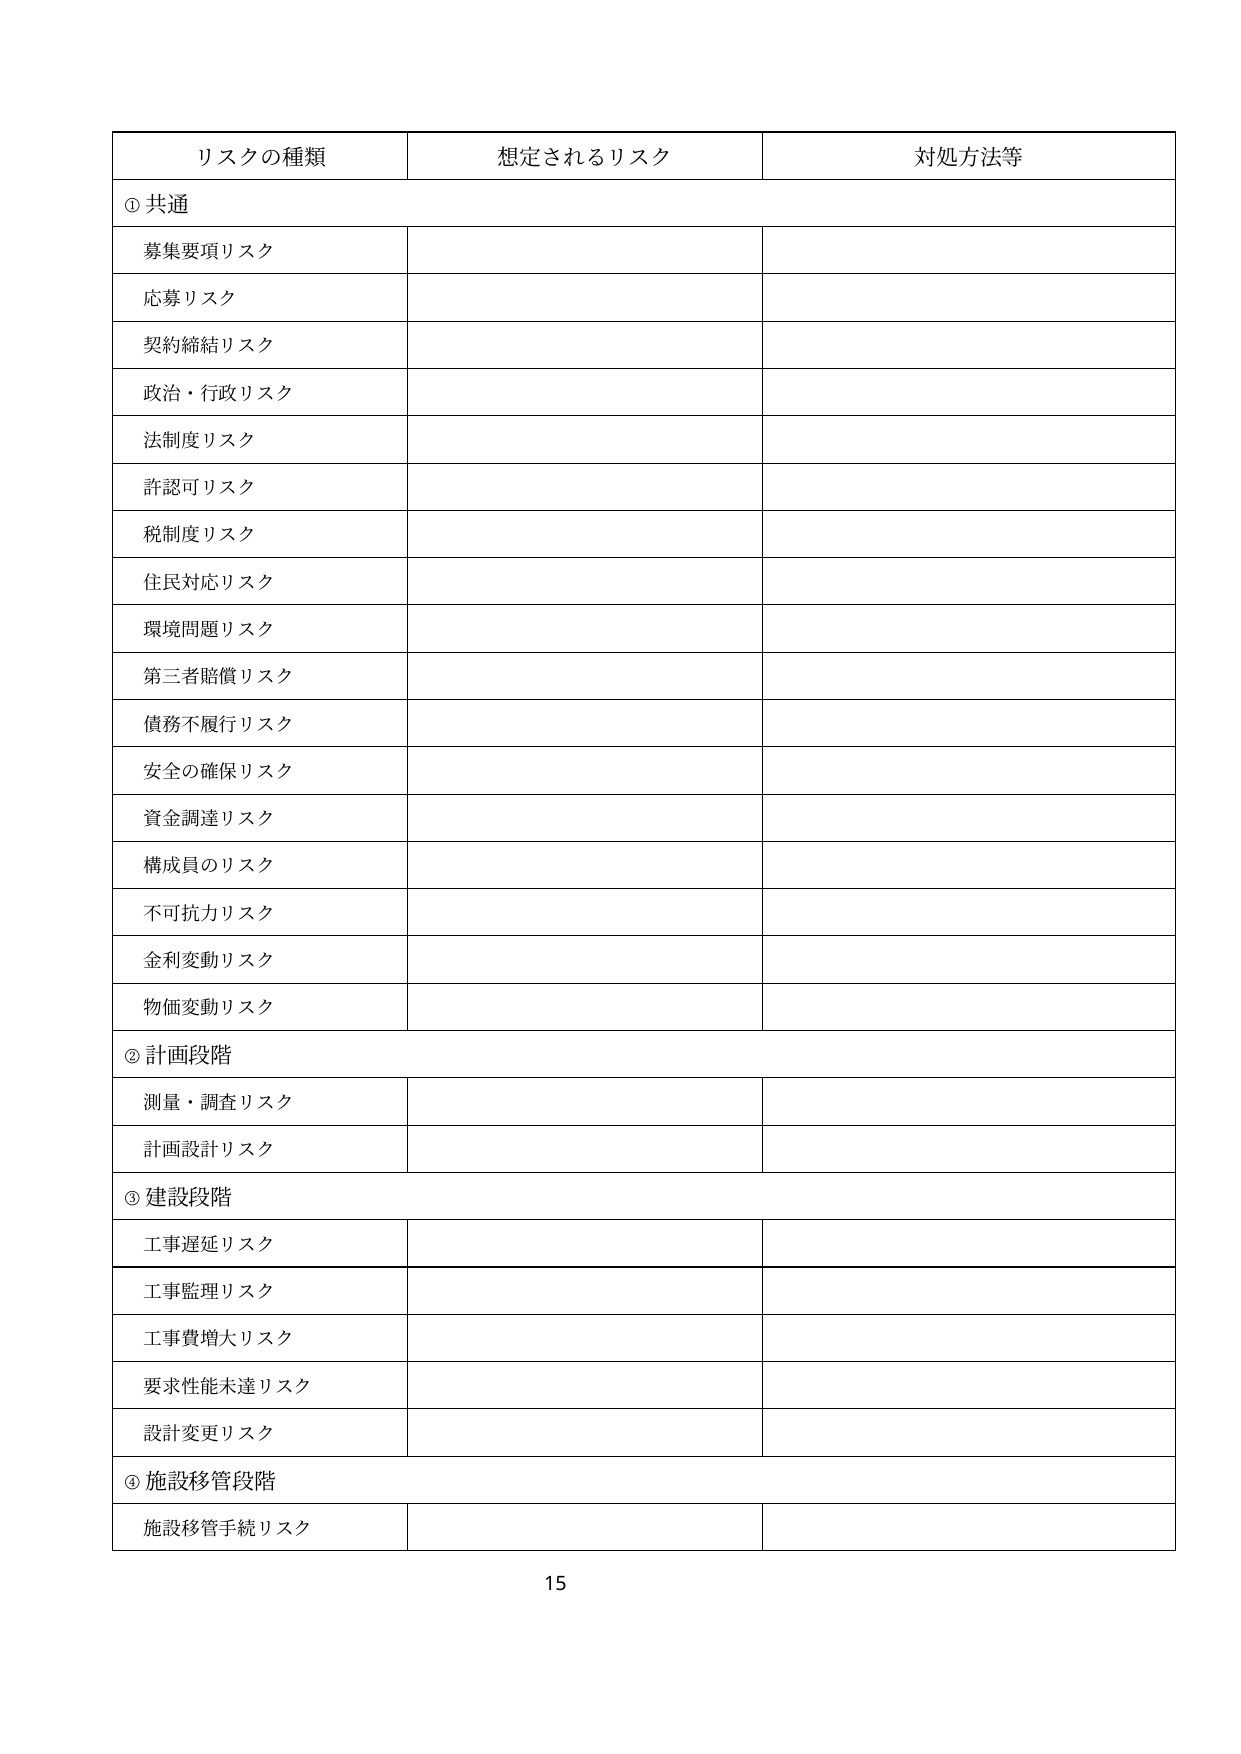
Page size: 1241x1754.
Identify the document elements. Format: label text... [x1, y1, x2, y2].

table_cell 第三者賠償リスク [113, 653, 407, 699]
table_cell [408, 984, 762, 1030]
table_cell [763, 1078, 1175, 1124]
table_cell 不可抗力リスク [113, 889, 407, 935]
table_cell [408, 369, 762, 415]
table_cell [408, 464, 762, 510]
table_cell [763, 1268, 1175, 1314]
table_cell 工事費増大リスク [113, 1315, 407, 1361]
table_cell 債務不履行リスク [113, 700, 407, 746]
table_cell [408, 558, 762, 604]
table_cell [408, 274, 762, 321]
table_cell [763, 700, 1175, 746]
table_cell 税制度リスク [113, 511, 407, 557]
table_cell [763, 322, 1175, 368]
table_cell [408, 795, 762, 841]
table_cell [763, 416, 1175, 462]
table_cell [408, 842, 762, 888]
table_cell [763, 1504, 1175, 1550]
table_cell [408, 605, 762, 652]
table_cell 資金調達リスク [113, 795, 407, 841]
table_cell 政治・行政リスク [113, 369, 407, 415]
table_header 想定されるリスク [408, 133, 762, 179]
table_cell [763, 795, 1175, 841]
table_cell [408, 936, 762, 983]
table_cell [408, 1362, 762, 1408]
table_cell [763, 511, 1175, 557]
table_cell [763, 369, 1175, 415]
table_cell [763, 842, 1175, 888]
table_cell 要求性能未達リスク [113, 1362, 407, 1408]
table_cell [408, 1409, 762, 1456]
table_cell 募集要項リスク [113, 227, 407, 273]
table_cell [763, 747, 1175, 793]
table_cell [408, 1504, 762, 1550]
table_cell [763, 227, 1175, 273]
table_cell [408, 653, 762, 699]
table_cell ④施設移管段階 [113, 1457, 1175, 1503]
table_cell [763, 1315, 1175, 1361]
table_cell 施設移管手続リスク [113, 1504, 407, 1550]
table_cell [763, 605, 1175, 652]
table_cell 金利変動リスク [113, 936, 407, 983]
table_cell 測量・調査リスク [113, 1078, 407, 1124]
table_cell [763, 558, 1175, 604]
table_cell [408, 1220, 762, 1266]
table_cell [408, 511, 762, 557]
table_cell ②計画段階 [113, 1031, 1175, 1077]
table_cell [763, 936, 1175, 983]
table_cell [763, 1220, 1175, 1266]
table_cell [763, 653, 1175, 699]
table_cell 許認可リスク [113, 464, 407, 510]
table_cell 計画設計リスク [113, 1126, 407, 1172]
table_cell 契約締結リスク [113, 322, 407, 368]
table_header 対処方法等 [763, 133, 1175, 179]
table_cell ③建設段階 [113, 1173, 1175, 1219]
table_cell [408, 416, 762, 462]
table_cell 構成員のリスク [113, 842, 407, 888]
table_cell [763, 274, 1175, 321]
table_cell [763, 984, 1175, 1030]
table_cell [763, 1126, 1175, 1172]
table_cell 工事遅延リスク [113, 1220, 407, 1266]
table_header リスクの種類 [113, 133, 407, 179]
table_cell 工事監理リスク [113, 1268, 407, 1314]
table_cell ①共通 [113, 180, 1175, 226]
table_cell [763, 1362, 1175, 1408]
table_cell 設計変更リスク [113, 1409, 407, 1456]
table_cell [408, 1315, 762, 1361]
table_cell [763, 464, 1175, 510]
table_cell 応募リスク [113, 274, 407, 321]
table_cell [408, 1268, 762, 1314]
table_cell 安全の確保リスク [113, 747, 407, 793]
table_cell 物価変動リスク [113, 984, 407, 1030]
table_cell [408, 889, 762, 935]
table_cell 法制度リスク [113, 416, 407, 462]
table_cell [763, 889, 1175, 935]
table_cell 環境問題リスク [113, 605, 407, 652]
table_cell [408, 1126, 762, 1172]
table_cell 住民対応リスク [113, 558, 407, 604]
table_cell [408, 747, 762, 793]
table_cell [408, 1078, 762, 1124]
table_cell [408, 227, 762, 273]
table_cell [408, 322, 762, 368]
table_cell [408, 700, 762, 746]
table_cell [763, 1409, 1175, 1456]
